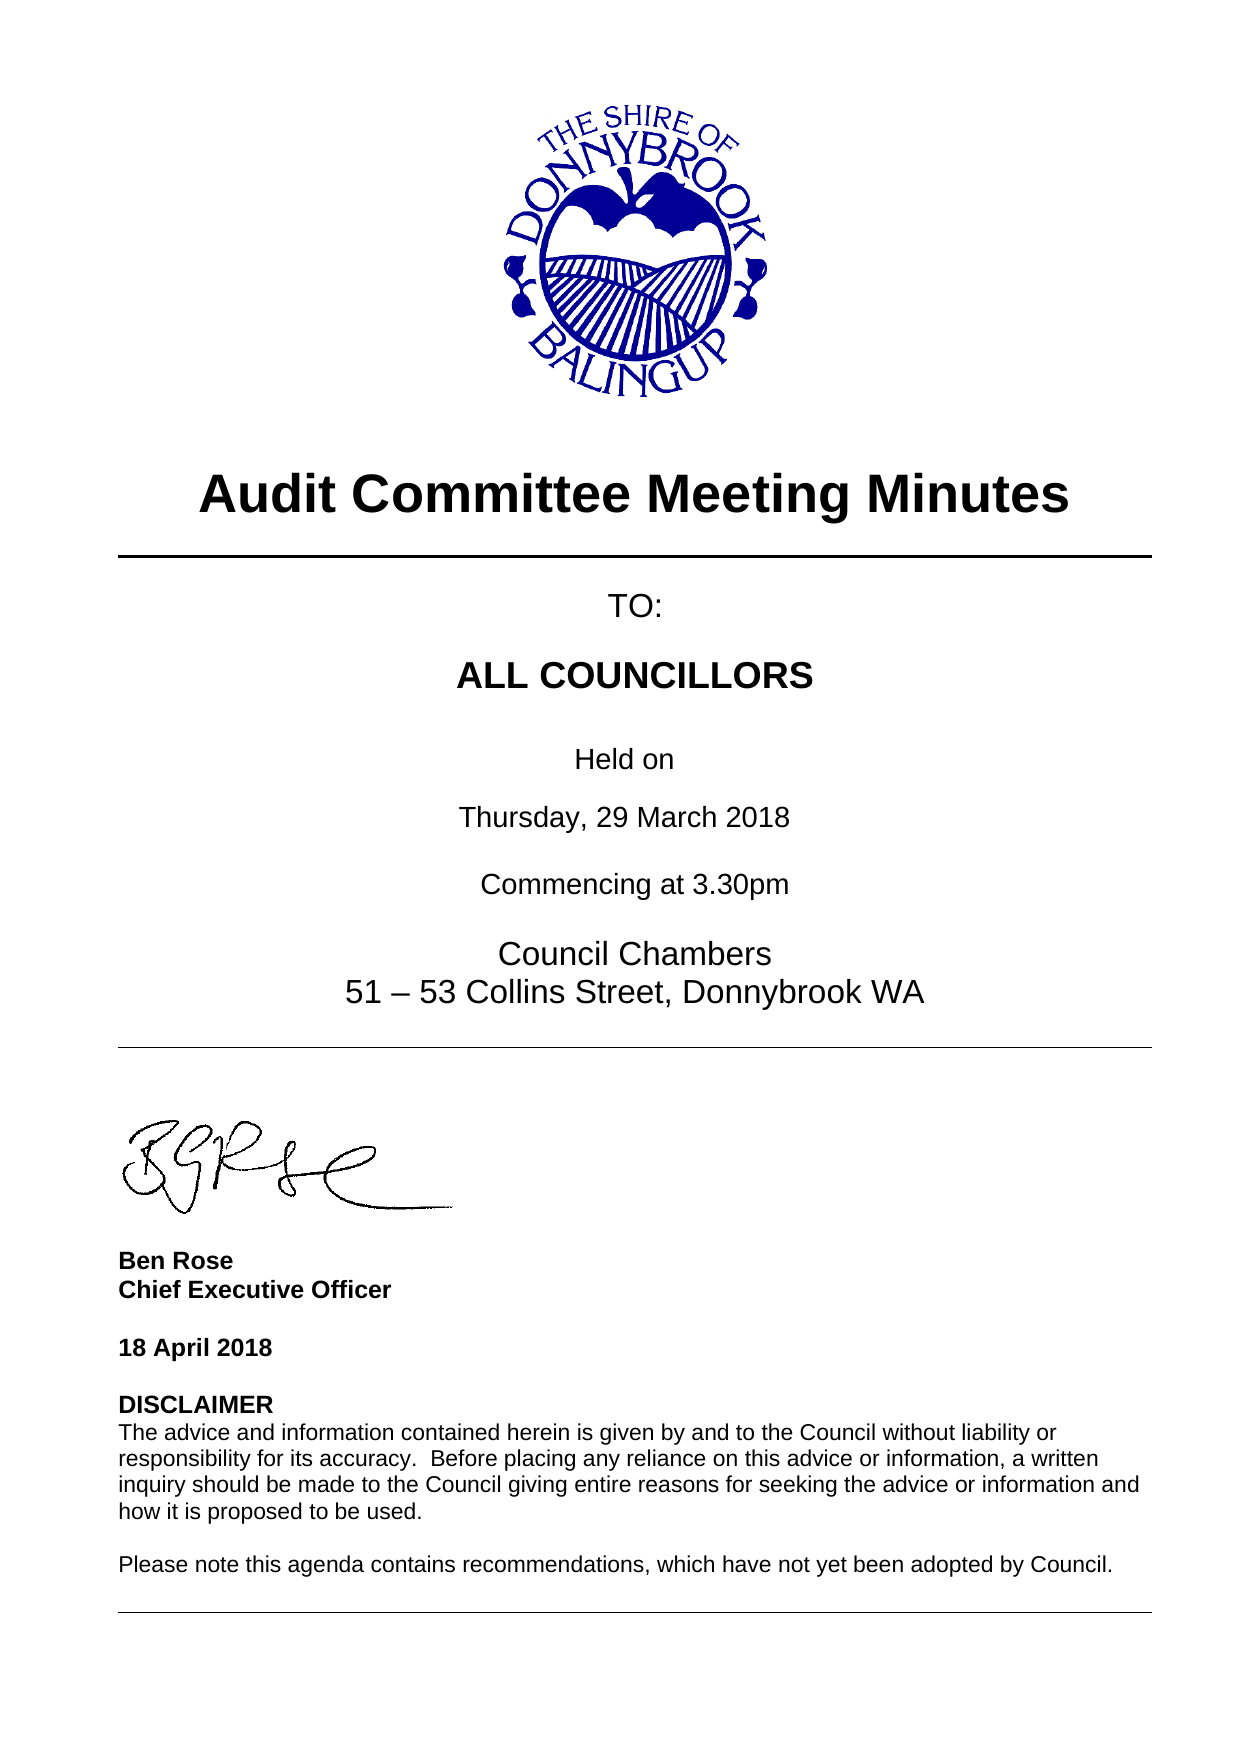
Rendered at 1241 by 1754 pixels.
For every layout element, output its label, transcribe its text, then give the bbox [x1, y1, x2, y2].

text Audit Committee Meeting Minutes [118, 462, 1152, 524]
text Ben Rose [118, 1246, 1131, 1275]
picture [88, 1100, 470, 1218]
text The advice and information contained herein is given by and to the Council without liability or responsibility for its accuracy. Before placing any reliance on this advice or information, a written inquiry should be made to the Council giving entire reasons for seeking the advice or information and how it is proposed to be used. [118, 1419, 1152, 1524]
text Thursday, 29 March 2018 [118, 800, 1131, 833]
text 51 – 53 Collins Street, Donnybrook WA [118, 972, 1152, 1011]
text Held on [118, 742, 1131, 776]
picture [473, 88, 797, 411]
text Council Chambers [118, 934, 1152, 972]
subtitle TO: [118, 587, 1152, 625]
text ALL COUNCILLORS [118, 654, 1152, 697]
text DISCLAIMER [118, 1390, 1152, 1419]
text 18 April 2018 [118, 1332, 1152, 1361]
text Commencing at 3.30pm [118, 867, 1152, 901]
text Chief Executive Officer [118, 1275, 1131, 1304]
text Please note this agenda contains recommendations, which have not yet been adopted by Council. [118, 1551, 1152, 1577]
